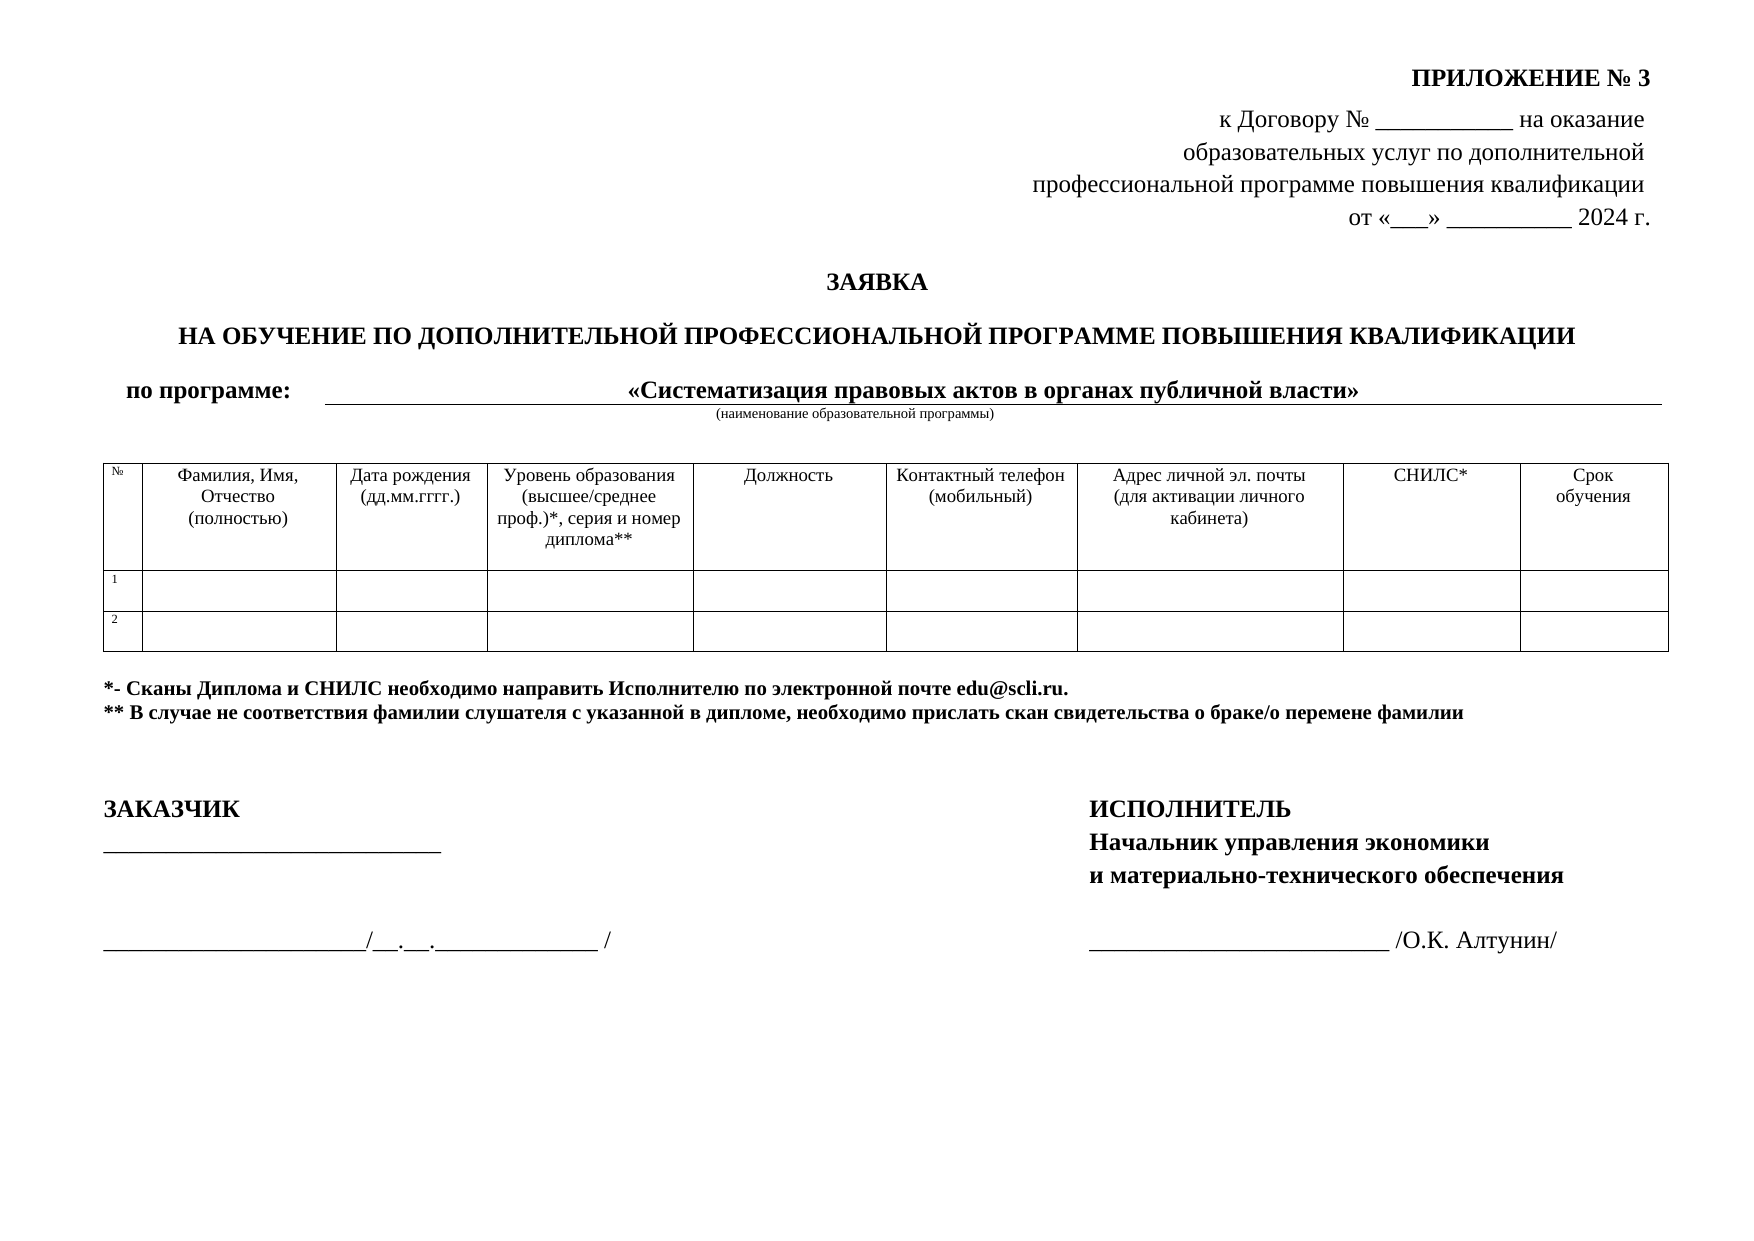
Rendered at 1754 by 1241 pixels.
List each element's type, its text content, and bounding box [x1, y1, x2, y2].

table_cell [887, 612, 1077, 651]
table_cell [1078, 571, 1343, 611]
table_header ИСПОЛНИТЕЛЬ Начальник управления экономики и материально-технического обеспечения ________________________ /О.К. Алтунин/ [1078, 724, 1754, 954]
table_header Адрес личной эл. почты (для активации личного кабинета) [1078, 464, 1343, 570]
table_cell [1344, 612, 1520, 651]
table_cell 1 [104, 571, 142, 611]
table_cell 2 [104, 612, 142, 651]
table_cell [887, 571, 1077, 611]
table_cell [1521, 571, 1668, 611]
table_header № [104, 464, 142, 570]
table_cell [694, 612, 886, 651]
table_cell [694, 571, 886, 611]
text ЗАЯВКА [103, 267, 1651, 296]
text *- Сканы Диплома и СНИЛС необходимо направить Исполнителю по электронной почте edu@scli.ru. [103, 676, 1651, 700]
table_header Должность [694, 464, 886, 570]
table_cell [143, 612, 336, 651]
table_header Контактный телефон (мобильный) [887, 464, 1077, 570]
text ** В случае не соответствия фамилии слушателя с указанной в дипломе, необходимо прислать скан свидетельства о браке/о перемене фамилии [103, 700, 1651, 724]
table_header по программе: [92, 375, 325, 404]
table_cell [1344, 571, 1520, 611]
table_cell [1078, 612, 1343, 651]
text НА ОБУЧЕНИЕ ПО ДОПОЛНИТЕЛЬНОЙ ПРОФЕССИОНАЛЬНОЙ ПРОГРАММЕ ПОВЫШЕНИЯ КВАЛИФИКАЦИИ [103, 321, 1651, 350]
table_header «Систематизация правовых актов в органах публичной власти» [325, 375, 1662, 404]
table_header ЗАКАЗЧИК ___________________________ _____________________/__.__._____________ / [92, 724, 1078, 954]
table_cell [337, 612, 487, 651]
table_header СНИЛС* [1344, 464, 1520, 570]
table_cell [337, 571, 487, 611]
table_header Срок обучения [1521, 464, 1668, 570]
table_cell [488, 571, 693, 611]
table_cell [488, 612, 693, 651]
table_cell [143, 571, 336, 611]
text к Договору № ___________ на оказание образовательных услуг по дополнительной профессиональной программе повышения квалификации от «___» __________ 2024 г. [148, 100, 1651, 231]
text ПРИЛОЖЕНИЕ № 3 [148, 59, 1651, 92]
table_header Фамилия, Имя, Отчество (полностью) [143, 464, 336, 570]
text (наименование образовательной программы) [59, 405, 1651, 434]
table_header Уровень образования (высшее/среднее проф.)*, серия и номер диплома** [488, 464, 693, 570]
table_header Дата рождения (дд.мм.гггг.) [337, 464, 487, 570]
table_cell [1521, 612, 1668, 651]
